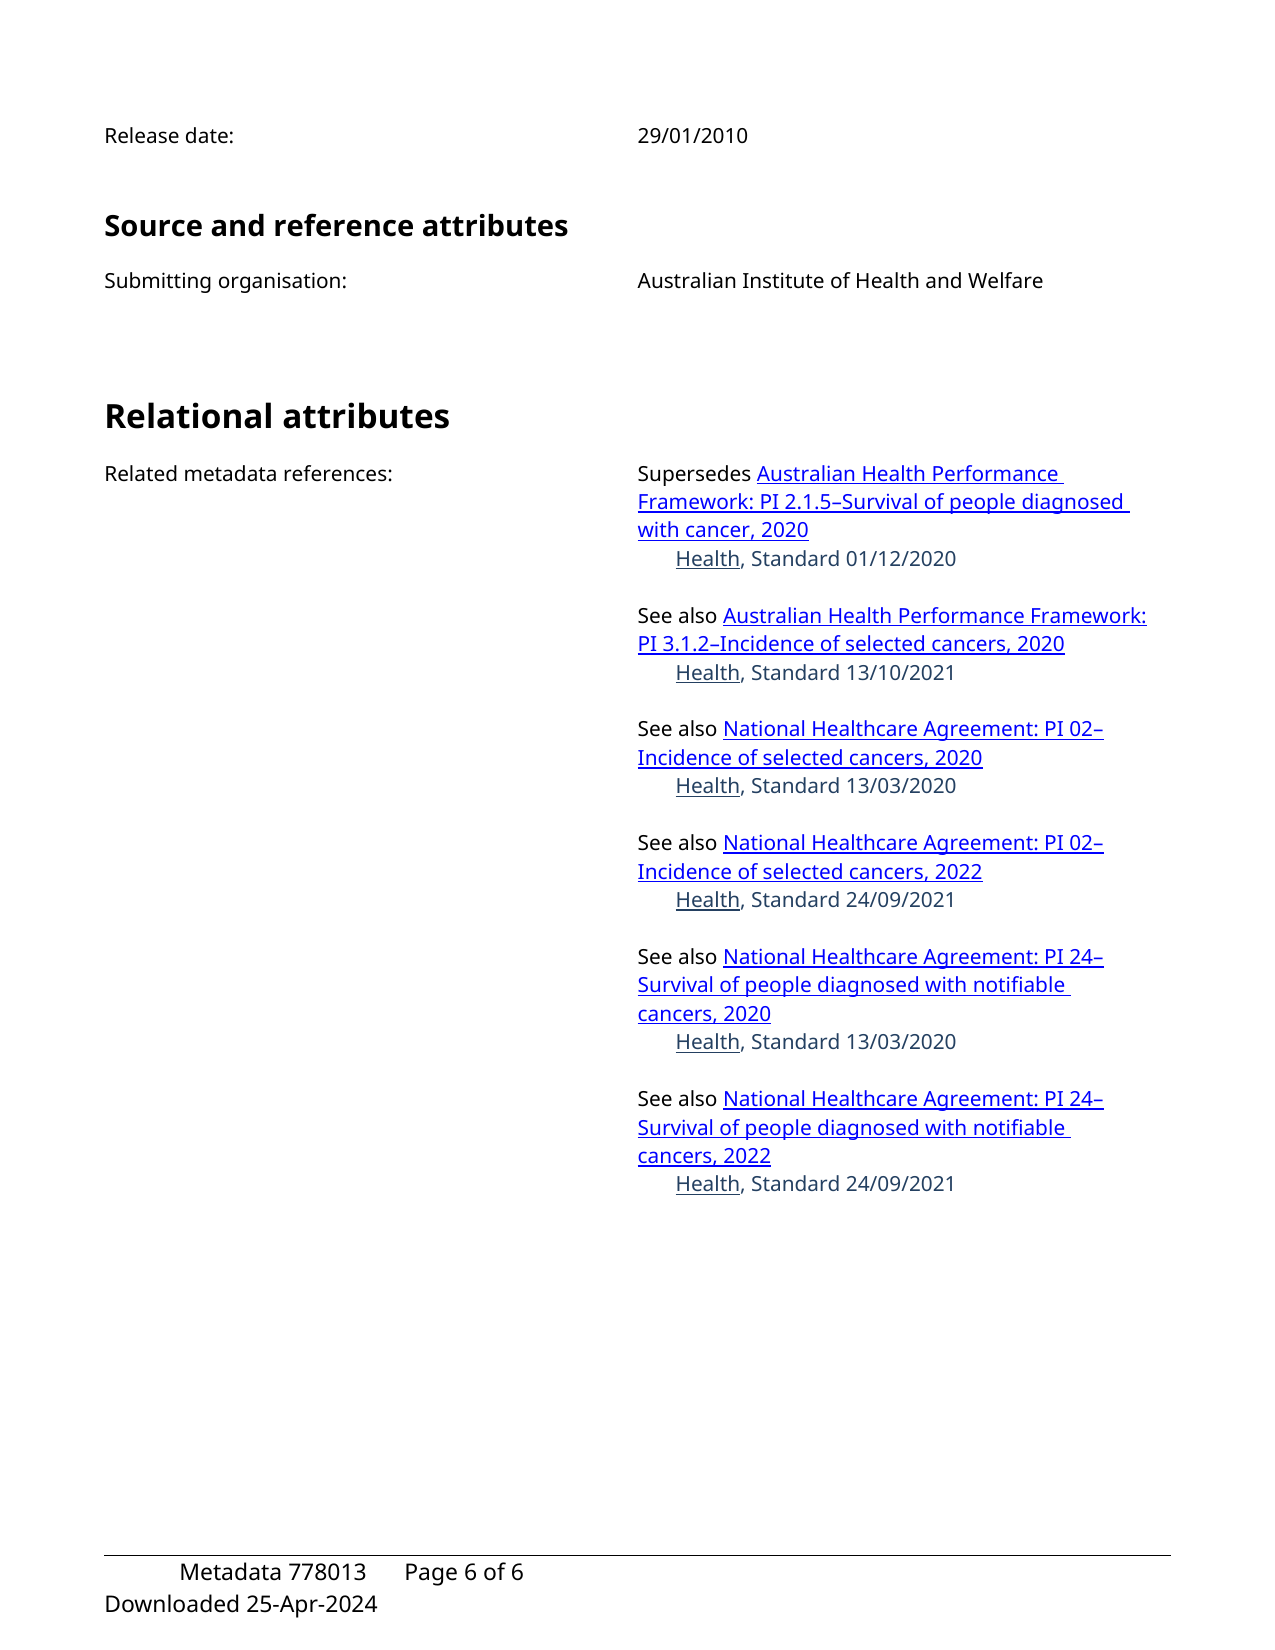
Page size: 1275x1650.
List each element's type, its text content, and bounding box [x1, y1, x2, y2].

table_cell Source and reference attributes [93, 160, 1159, 256]
table_cell Release date: [93, 110, 626, 160]
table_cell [626, 256, 1159, 336]
table_cell Submitting organisation: [93, 256, 626, 336]
table_cell Supersedes Australian Health Performance Framework: PI 2.1.5–Survival of people diagnosed with cancer, 2020 Health, Standard 01/12/2020 See also Australian Health Performance Framework: PI 3.1.2–Incidence of selected cancers, 2020 Health, Standard 13/10/2021 See also National Healthcare Agreement: PI 02–Incidence of selected cancers, 2020 Health, Standard 13/03/2020 See also National Healthcare Agreement: PI 02–Incidence of selected cancers, 2022 Health, Standard 24/09/2021 See also National Healthcare Agreement: PI 24–Survival of people diagnosed with notifiable cancers, 2020 Health, Standard 13/03/2020 See also National Healthcare Agreement: PI 24–Survival of people diagnosed with notifiable cancers, 2022 Health, Standard 24/09/2021 [626, 448, 1159, 1265]
table_cell 29/01/2010 [626, 110, 1159, 160]
table_cell Related metadata references: [93, 448, 626, 1265]
table_cell Relational attributes [93, 336, 1159, 448]
